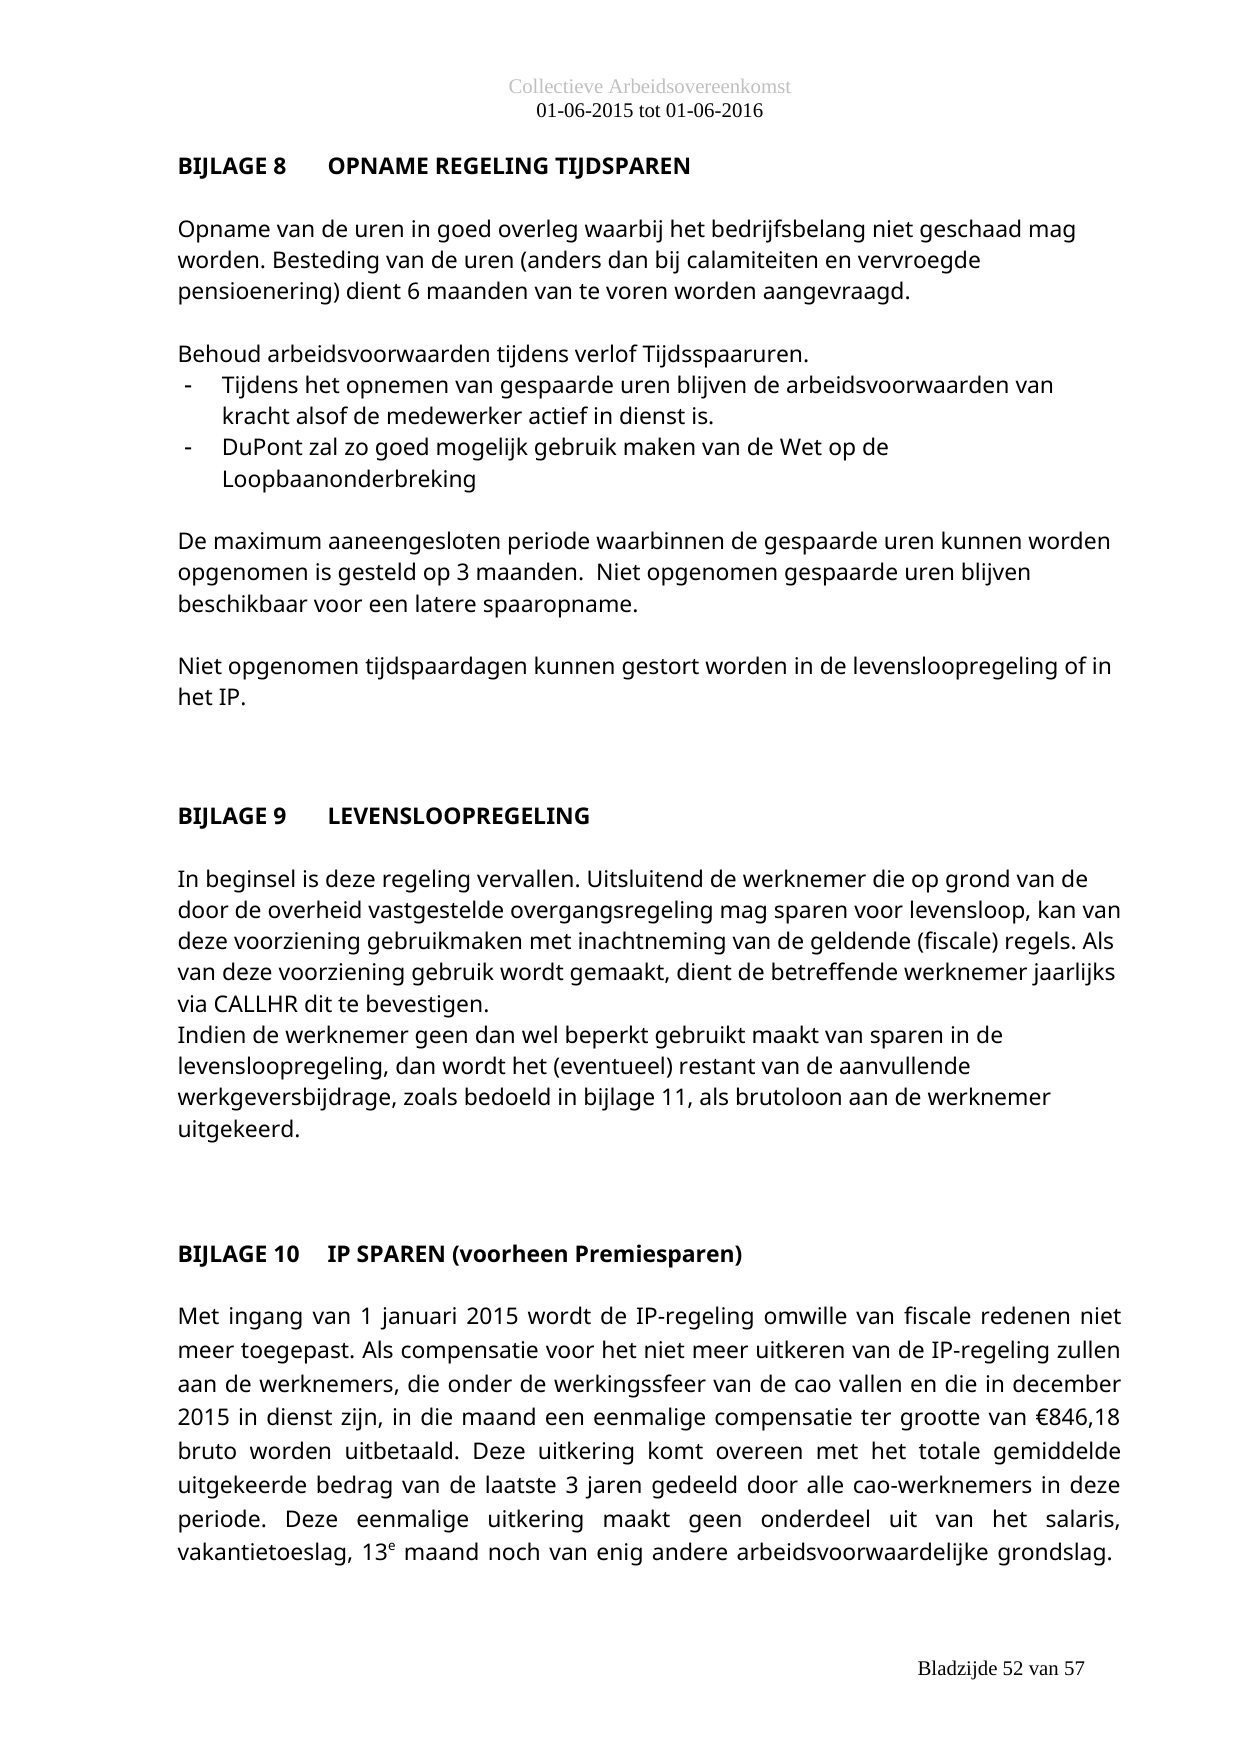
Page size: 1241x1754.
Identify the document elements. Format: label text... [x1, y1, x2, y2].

text In beginsel is deze regeling vervallen. Uitsluitend de werknemer die op grond van de door de overheid vastgestelde overgangsregeling mag sparen voor levensloop, kan van deze voorziening gebruikmaken met inachtneming van de geldende (fiscale) regels. Als van deze voorziening gebruik wordt gemaakt, dient de betreffende werknemer jaarlijks via CALLHR dit te bevestigen. Indien de werknemer geen dan wel beperkt gebruikt maakt van sparen in de levensloopregeling, dan wordt het (eventueel) restant van de aanvullende werkgeversbijdrage, zoals bedoeld in bijlage 11, als brutoloon aan de werknemer uitgekeerd. [177, 862, 1122, 1144]
list Tijdens het opnemen van gespaarde uren blijven de arbeidsvoorwaarden van kracht alsof de medewerker actief in dienst is. [184, 369, 1122, 431]
text BIJLAGE 8 OPNAME REGELING TIJDSPAREN [177, 150, 1122, 181]
text BIJLAGE 10 IP SPAREN (voorheen Premiesparen) [177, 1237, 1122, 1269]
list DuPont zal zo goed mogelijk gebruik maken van de Wet op de Loopbaanonderbreking [184, 431, 1122, 494]
list Opname van de uren in goed overleg waarbij het bedrijfsbelang niet geschaad mag worden. Besteding van de uren (anders dan bij calamiteiten en vervroegde pensioenering) dient 6 maanden van te voren worden aangevraagd. [177, 212, 1122, 306]
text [177, 1300, 1122, 1567]
subtitle BIJLAGE 9 Levensloopregeling [177, 800, 1122, 831]
text Niet opgenomen tijdspaardagen kunnen gestort worden in de levensloopregeling of in het IP. [177, 650, 1122, 737]
list Behoud arbeidsvoorwaarden tijdens verlof Tijdsspaaruren. [177, 337, 1122, 369]
text De maximum aaneengesloten periode waarbinnen de gespaarde uren kunnen worden opgenomen is gesteld op 3 maanden. Niet opgenomen gespaarde uren blijven beschikbaar voor een latere spaaropname. [177, 525, 1122, 619]
